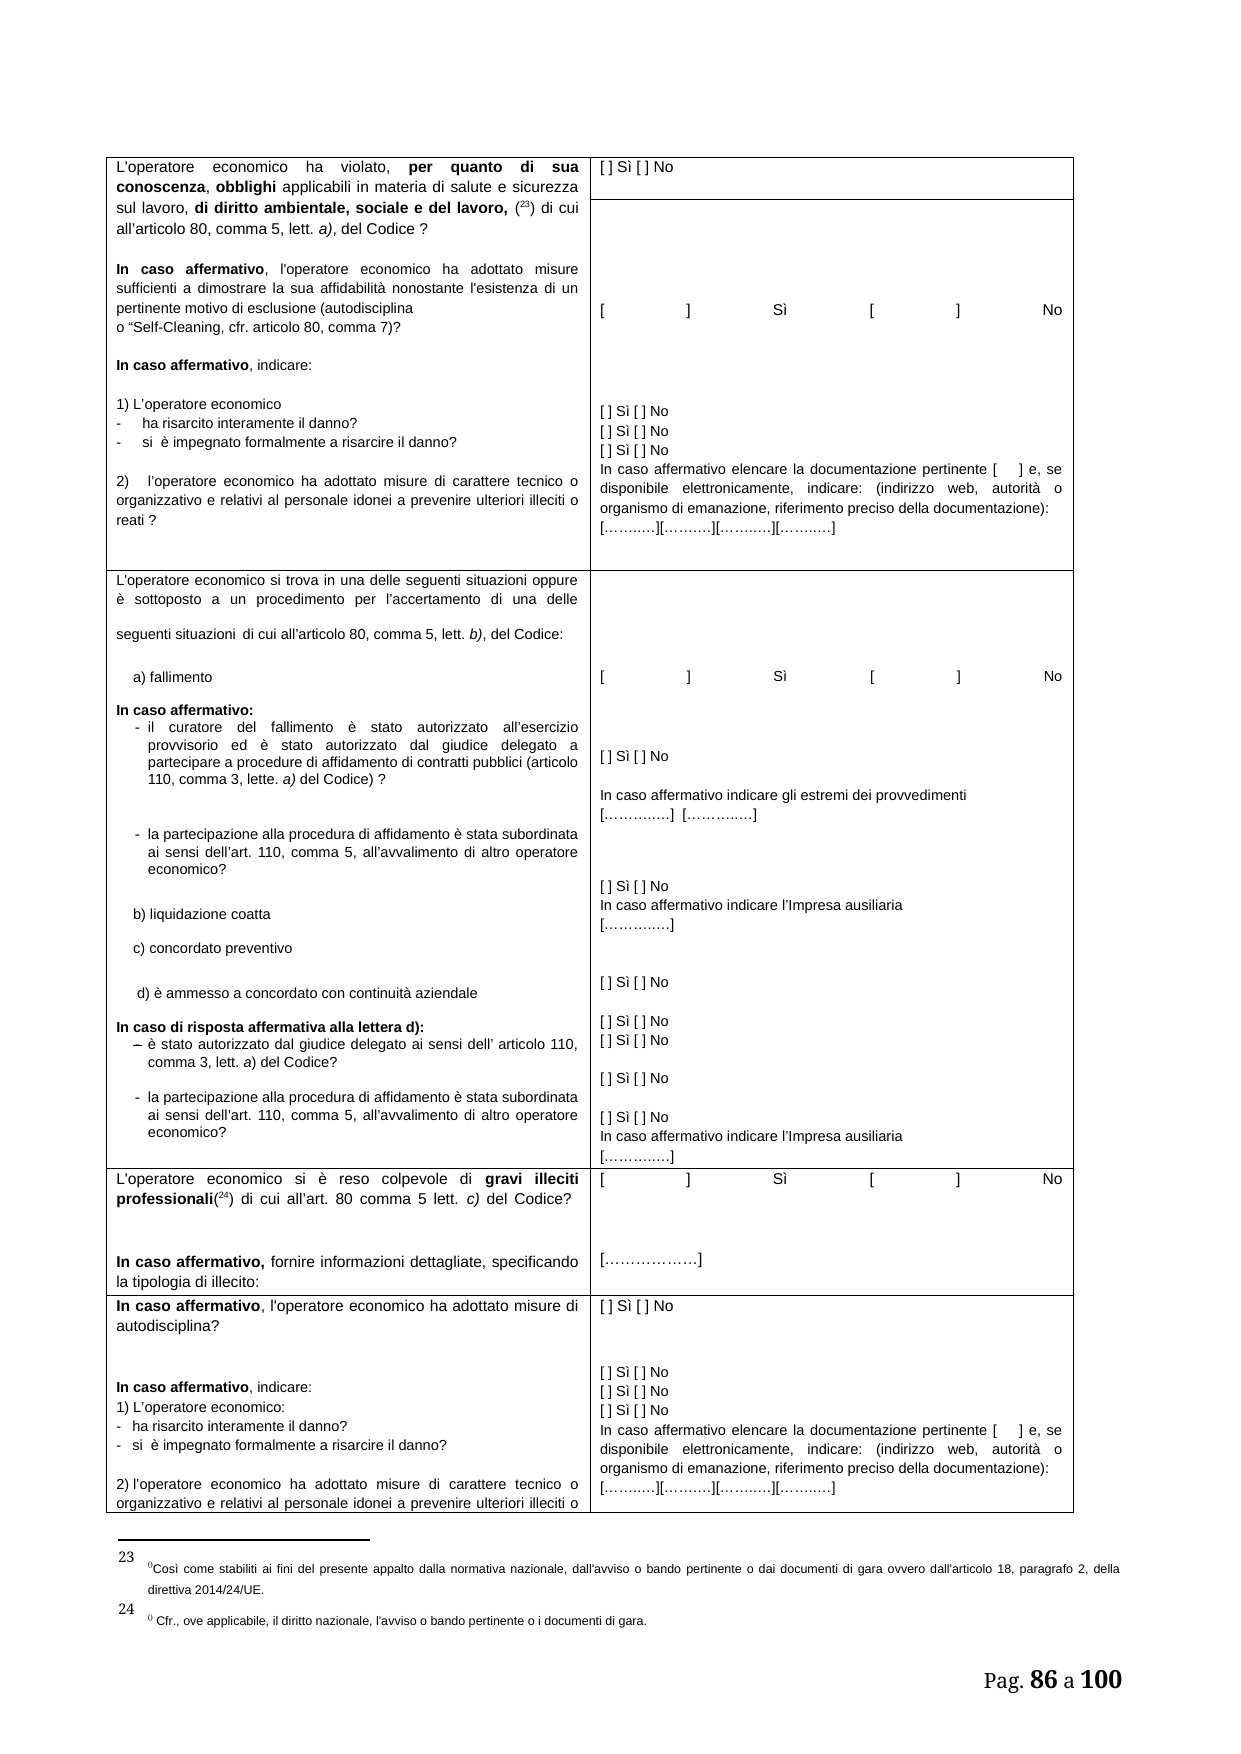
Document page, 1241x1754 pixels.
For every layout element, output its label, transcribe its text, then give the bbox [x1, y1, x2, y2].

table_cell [107, 1296, 590, 1512]
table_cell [591, 1296, 1073, 1512]
table_cell [ ] Sì [ ] No [ ] Sì [ ] No In caso affermativo indicare gli estremi dei provvedimenti [………..…] [………..…] [ ] Sì [ ] No In caso affermativo indicare l’Impresa ausiliaria [………..…] [ ] Sì [ ] No [ ] Sì [ ] No [ ] Sì [ ] No [ ] Sì [ ] No [ ] Sì [ ] No In caso affermativo indicare l’Impresa ausiliaria [………..…] [591, 571, 1073, 1168]
table_cell L'operatore economico ha violato, per quanto di sua conoscenza, obblighi applicabili in materia di salute e sicurezza sul lavoro, di diritto ambientale, sociale e del lavoro, () di cui all’articolo 80, comma 5, lett. a), del Codice ? In caso affermativo, l'operatore economico ha adottato misure sufficienti a dimostrare la sua affidabilità nonostante l'esistenza di un pertinente motivo di esclusione (autodisciplina o “Self-Cleaning, cfr. articolo 80, comma 7)? In caso affermativo, indicare: 1) L’operatore economico - ha risarcito interamente il danno? - si è impegnato formalmente a risarcire il danno? 2) l’operatore economico ha adottato misure di carattere tecnico o organizzativo e relativi al personale idonei a prevenire ulteriori illeciti o reati ? [107, 158, 590, 570]
table_cell L'operatore economico si è reso colpevole di gravi illeciti professionali() di cui all’art. 80 comma 5 lett. c) del Codice? In caso affermativo, fornire informazioni dettagliate, specificando la tipologia di illecito: [107, 1169, 590, 1295]
table_cell [ ] Sì [ ] No [………………] [591, 1169, 1073, 1295]
table_cell [ ] Sì [ ] No [591, 158, 1073, 199]
table_cell L'operatore economico si trova in una delle seguenti situazioni oppure è sottoposto a un procedimento per l’accertamento di una delle seguenti situazioni di cui all’articolo 80, comma 5, lett. b), del Codice: a) fallimento In caso affermativo: il curatore del fallimento è stato autorizzato all’esercizio provvisorio ed è stato autorizzato dal giudice delegato a partecipare a procedure di affidamento di contratti pubblici (articolo 110, comma 3, lette. a) del Codice) ? la partecipazione alla procedura di affidamento è stata subordinata ai sensi dell’art. 110, comma 5, all’avvalimento di altro operatore economico? b) liquidazione coatta c) concordato preventivo d) è ammesso a concordato con continuità aziendale In caso di risposta affermativa alla lettera d): è stato autorizzato dal giudice delegato ai sensi dell’ articolo 110, comma 3, lett. a) del Codice? la partecipazione alla procedura di affidamento è stata subordinata ai sensi dell’art. 110, comma 5, all’avvalimento di altro operatore economico? [107, 571, 590, 1168]
